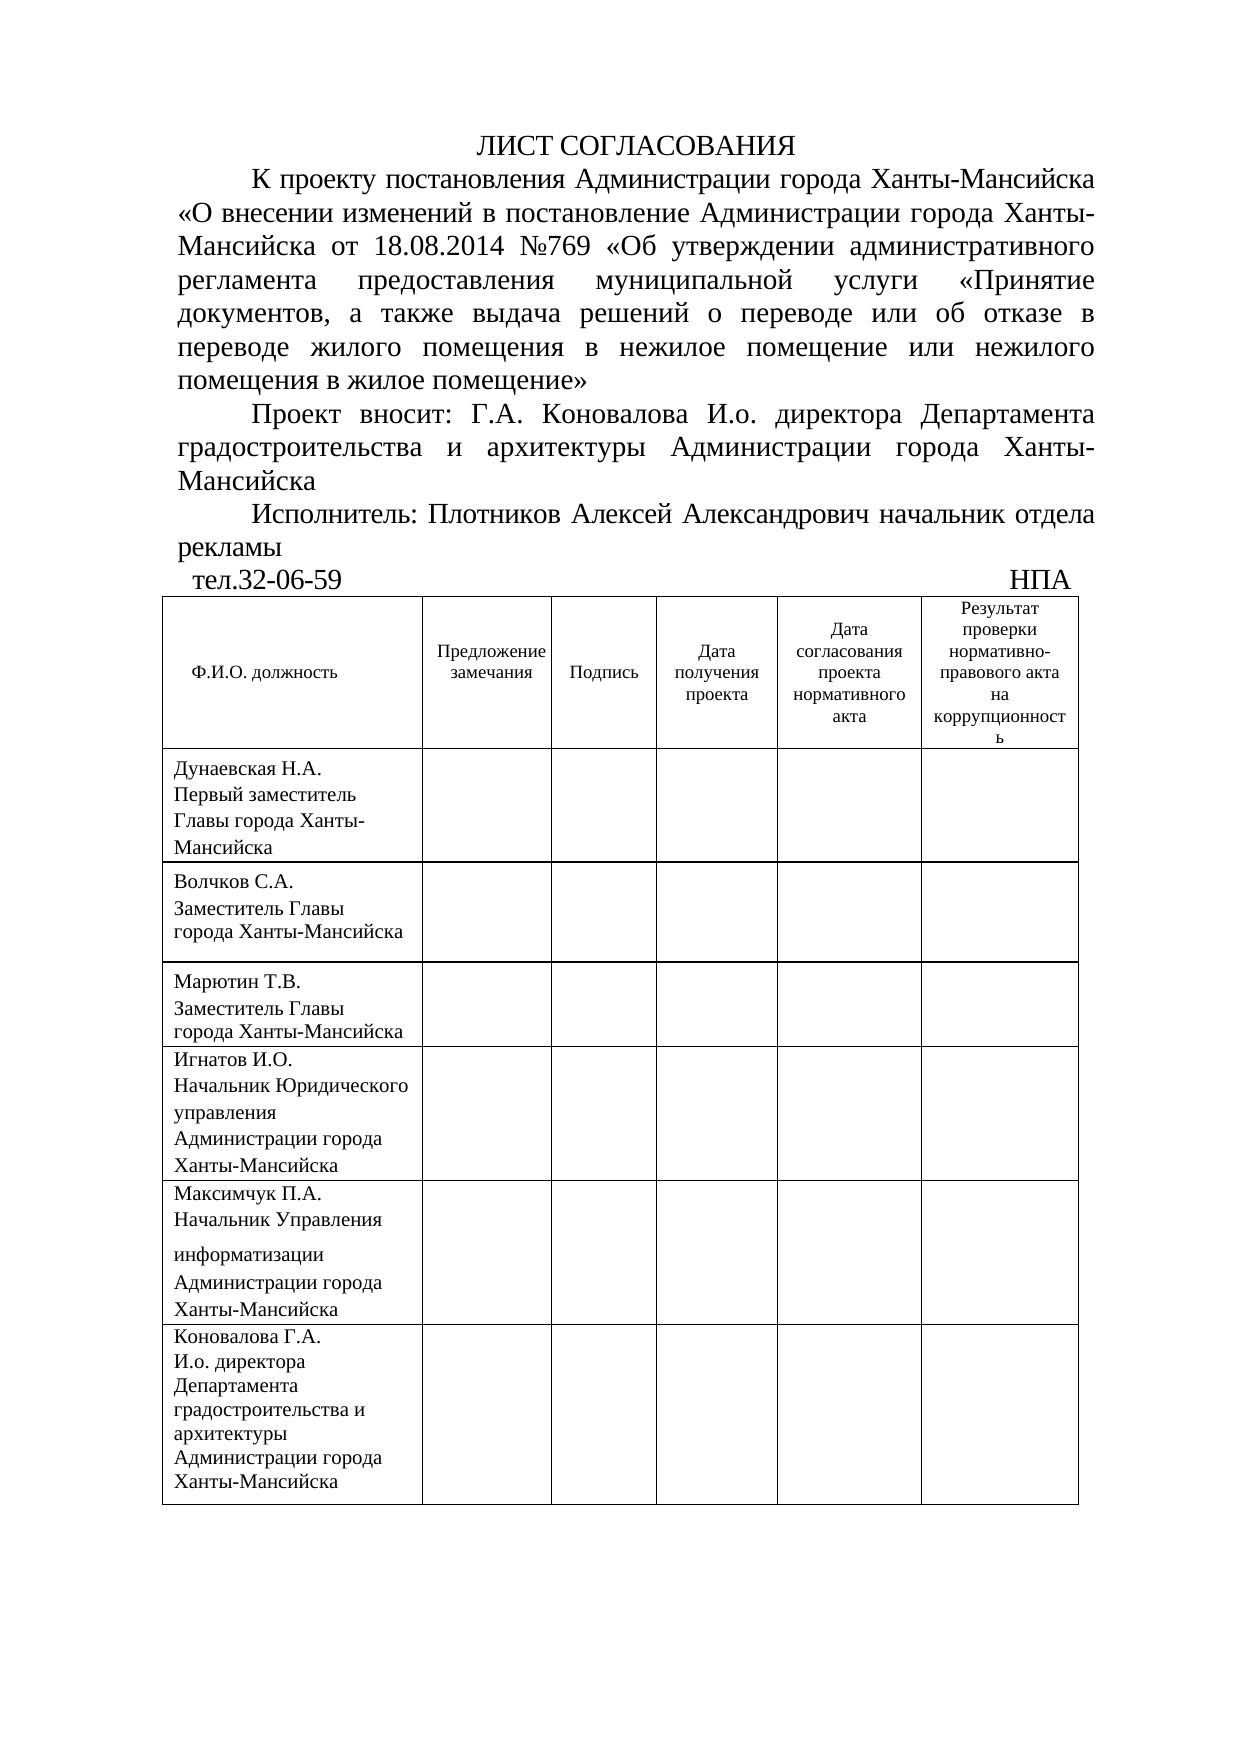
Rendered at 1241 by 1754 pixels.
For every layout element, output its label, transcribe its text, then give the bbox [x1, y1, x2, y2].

table_cell Игнатов И.О. Начальник Юридического управления Администрации города Ханты-Мансийска [163, 1047, 422, 1179]
table_cell [778, 1181, 921, 1323]
text ЛИСТ СОГЛАСОВАНИЯ [177, 128, 1096, 161]
table_cell [423, 749, 551, 861]
text К проекту постановления Администрации города Ханты-Мансийска «О внесении изменений в постановление Администрации города Ханты-Мансийска от 18.08.2014 №769 «Об утверждении административного регламента предоставления муниципальной услуги «Принятие документов, а также выдача решений о переводе или об отказе в переводе жилого помещения в нежилое помещение или нежилого помещения в жилое помещение» [177, 161, 1096, 396]
table_cell [778, 749, 921, 861]
table_cell [423, 863, 551, 961]
table_cell [552, 1325, 656, 1503]
text тел.32-06-59 НПА [148, 563, 1096, 596]
table_cell [922, 963, 1078, 1046]
table_header Дата получения проекта [657, 597, 777, 748]
table_cell [657, 863, 777, 961]
table_cell [423, 1325, 551, 1503]
table_cell [922, 1047, 1078, 1179]
text Исполнитель: Плотников Алексей Александрович начальник отдела рекламы [177, 497, 1096, 563]
table_header Результат проверки нормативно-правового акта на коррупционность [922, 597, 1078, 748]
table_cell [778, 963, 921, 1046]
table_cell [552, 1181, 656, 1323]
table_cell [778, 863, 921, 961]
table_cell Дунаевская Н.А. Первый заместитель Главы города Ханты-Мансийска [163, 749, 422, 861]
table_cell Волчков С.А. Заместитель Главы города Ханты-Мансийска [163, 863, 422, 961]
table_cell Марютин Т.В. Заместитель Главы города Ханты-Мансийска [163, 963, 422, 1046]
table_header Ф.И.О. должность [163, 597, 422, 748]
table_cell [922, 863, 1078, 961]
table_cell [657, 1047, 777, 1179]
table_header Подпись [552, 597, 656, 748]
text Проект вносит: Г.А. Коновалова И.о. директора Департамента градостроительства и архитектуры Администрации города Ханты-Мансийска [177, 396, 1096, 497]
table_cell [552, 963, 656, 1046]
table_cell [552, 1047, 656, 1179]
table_cell [552, 863, 656, 961]
table_cell [657, 1181, 777, 1323]
table_cell [423, 1181, 551, 1323]
table_cell [922, 1181, 1078, 1323]
table_cell [922, 749, 1078, 861]
table_header Предложение замечания [423, 597, 551, 748]
table_cell [657, 963, 777, 1046]
table_cell [922, 1325, 1078, 1503]
table_cell [552, 749, 656, 861]
table_cell [657, 749, 777, 861]
table_cell Максимчук П.А. Начальник Управления информатизации Администрации города Ханты-Мансийска [163, 1181, 422, 1323]
table_cell [657, 1325, 777, 1503]
table_header Дата согласования проекта нормативного акта [778, 597, 921, 748]
table_cell [778, 1047, 921, 1179]
table_cell [423, 963, 551, 1046]
table_cell [778, 1325, 921, 1503]
table_cell Коновалова Г.А. И.о. директора Департамента градостроительства и архитектуры Администрации города Ханты-Мансийска [163, 1325, 422, 1503]
table_cell [423, 1047, 551, 1179]
